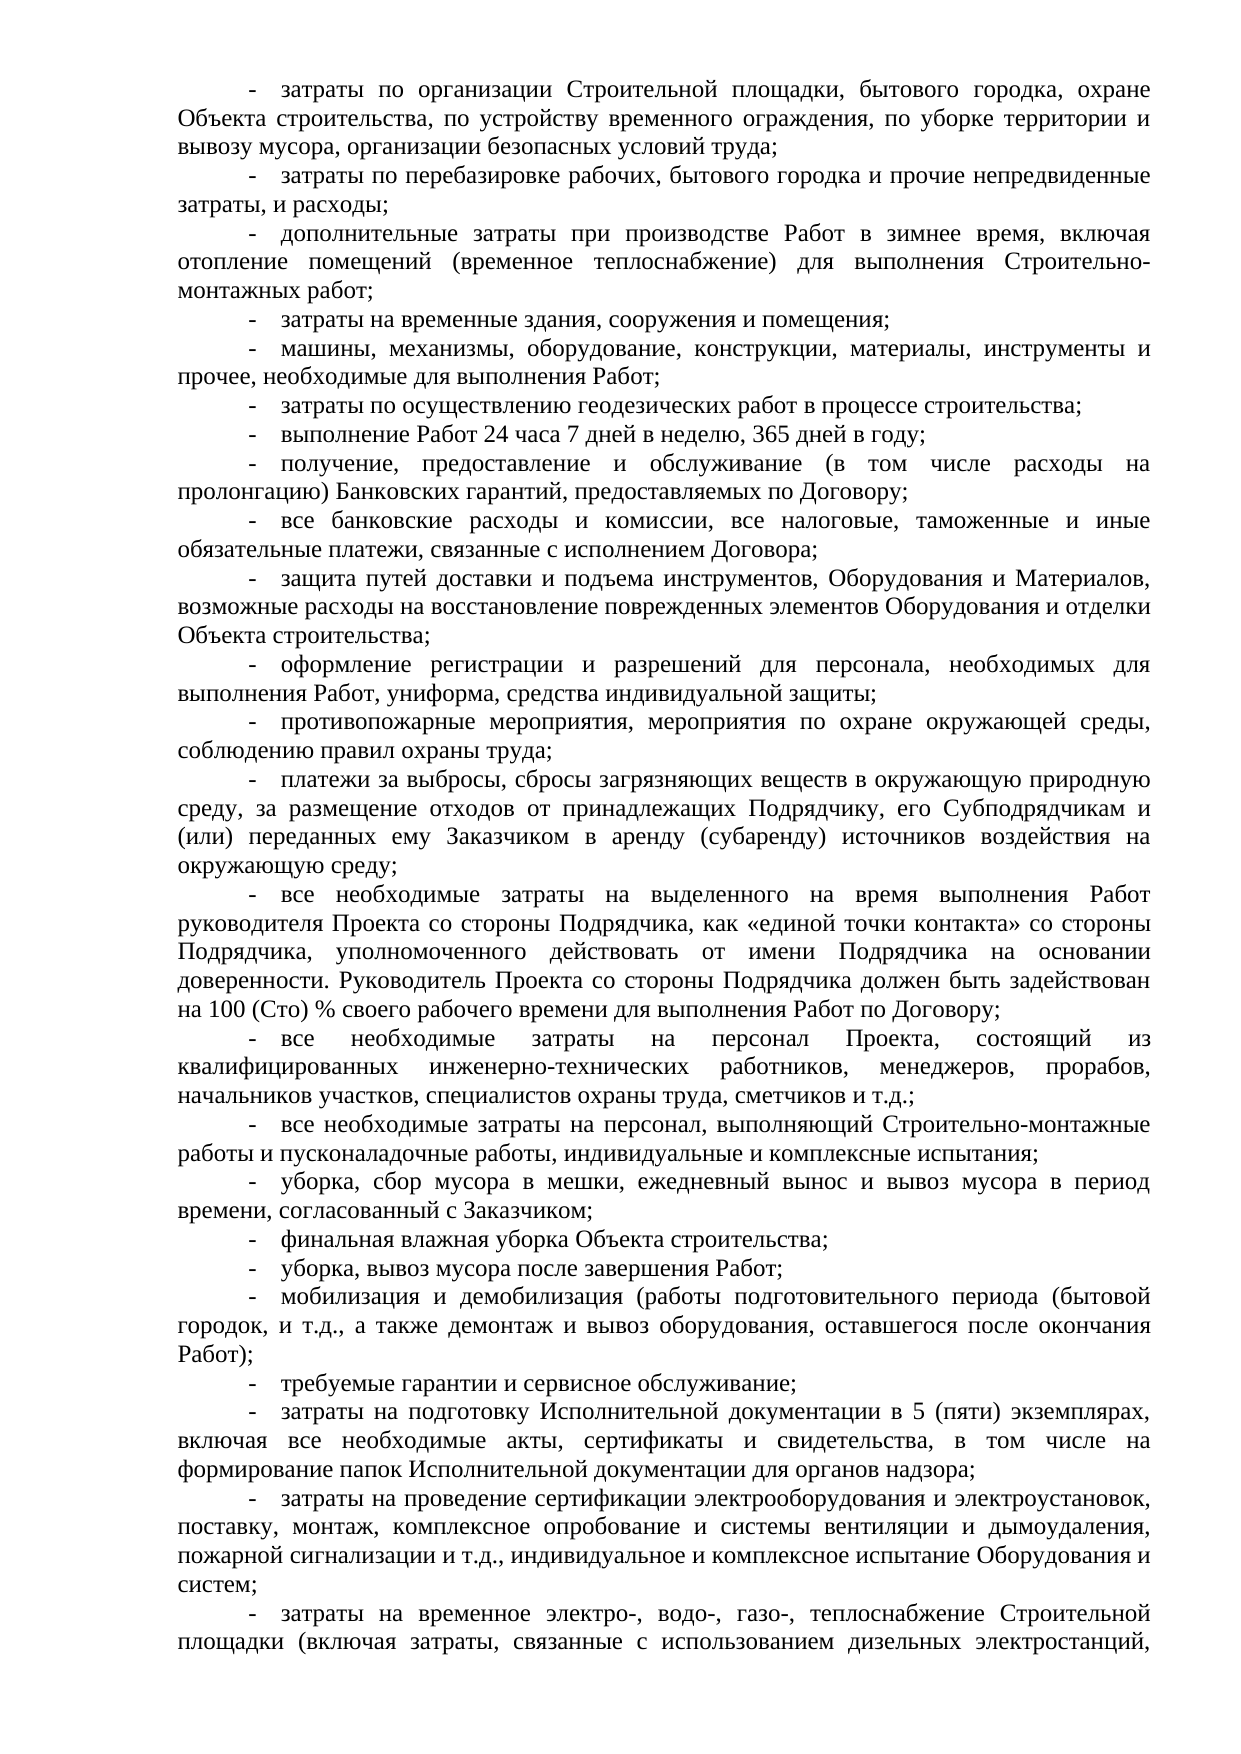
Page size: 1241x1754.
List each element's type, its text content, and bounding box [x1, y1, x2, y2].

text - затраты по осуществлению геодезических работ в процессе строительства; [177, 390, 1152, 419]
text - все необходимые затраты на персонал Проекта, состоящий из квалифицированных инженерно-технических работников, менеджеров, прорабов, начальников участков, специалистов охраны труда, сметчиков и т.д.; [177, 1023, 1152, 1109]
text - все необходимые затраты на выделенного на время выполнения Работ руководителя Проекта со стороны Подрядчика, как «единой точки контакта» со стороны Подрядчика, уполномоченного действовать от имени Подрядчика на основании доверенности. Руководитель Проекта со стороны Подрядчика должен быть задействован на 100 (Сто) % своего рабочего времени для выполнения Работ по Договору; [177, 879, 1152, 1023]
text - затраты на временные здания, сооружения и помещения; [177, 304, 1152, 333]
text - платежи за выбросы, сбросы загрязняющих веществ в окружающую природную среду, за размещение отходов от принадлежащих Подрядчику, его Субподрядчикам и (или) переданных ему Заказчиком в аренду (субаренду) источников воздействия на окружающую среду; [177, 764, 1152, 879]
text - получение, предоставление и обслуживание (в том числе расходы на пролонгацию) Банковских гарантий, предоставляемых по Договору; [177, 448, 1152, 505]
text - затраты на проведение сертификации электрооборудования и электроустановок, поставку, монтаж, комплексное опробование и системы вентиляции и дымоудаления, пожарной сигнализации и т.д., индивидуальное и комплексное испытание Оборудования и систем; [177, 1483, 1152, 1598]
text - затраты по перебазировке рабочих, бытового городка и прочие непредвиденные затраты, и расходы; [177, 160, 1152, 218]
text - машины, механизмы, оборудование, конструкции, материалы, инструменты и прочее, необходимые для выполнения Работ; [177, 333, 1152, 390]
text - все банковские расходы и комиссии, все налоговые, таможенные и иные обязательные платежи, связанные с исполнением Договора; [177, 505, 1152, 563]
text - выполнение Работ 24 часа 7 дней в неделю, 365 дней в году; [177, 419, 1152, 448]
text - мобилизация и демобилизация (работы подготовительного периода (бытовой городок, и т.д., а также демонтаж и вывоз оборудования, оставшегося после окончания Работ); [177, 1281, 1152, 1368]
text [177, 1598, 1152, 1655]
text - защита путей доставки и подъема инструментов, Оборудования и Материалов, возможные расходы на восстановление поврежденных элементов Оборудования и отделки Объекта строительства; [177, 563, 1152, 649]
text - все необходимые затраты на персонал, выполняющий Строительно-монтажные работы и пусконаладочные работы, индивидуальные и комплексные испытания; [177, 1109, 1152, 1166]
text - уборка, вывоз мусора после завершения Работ; [177, 1253, 1152, 1281]
text - оформление регистрации и разрешений для персонала, необходимых для выполнения Работ, униформа, средства индивидуальной защиты; [177, 649, 1152, 706]
text - уборка, сбор мусора в мешки, ежедневный вынос и вывоз мусора в период времени, согласованный с Заказчиком; [177, 1166, 1152, 1224]
text - затраты на подготовку Исполнительной документации в 5 (пяти) экземплярах, включая все необходимые акты, сертификаты и свидетельства, в том числе на формирование папок Исполнительной документации для органов надзора; [177, 1396, 1152, 1483]
text - дополнительные затраты при производстве Работ в зимнее время, включая отопление помещений (временное теплоснабжение) для выполнения Строительно-монтажных работ; [177, 218, 1152, 304]
text - финальная влажная уборка Объекта строительства; [177, 1224, 1152, 1253]
text - затраты по организации Строительной площадки, бытового городка, охране Объекта строительства, по устройству временного ограждения, по уборке территории и вывозу мусора, организации безопасных условий труда; [177, 74, 1152, 160]
text - требуемые гарантии и сервисное обслуживание; [177, 1368, 1152, 1396]
text - противопожарные мероприятия, мероприятия по охране окружающей среды, соблюдению правил охраны труда; [177, 706, 1152, 764]
